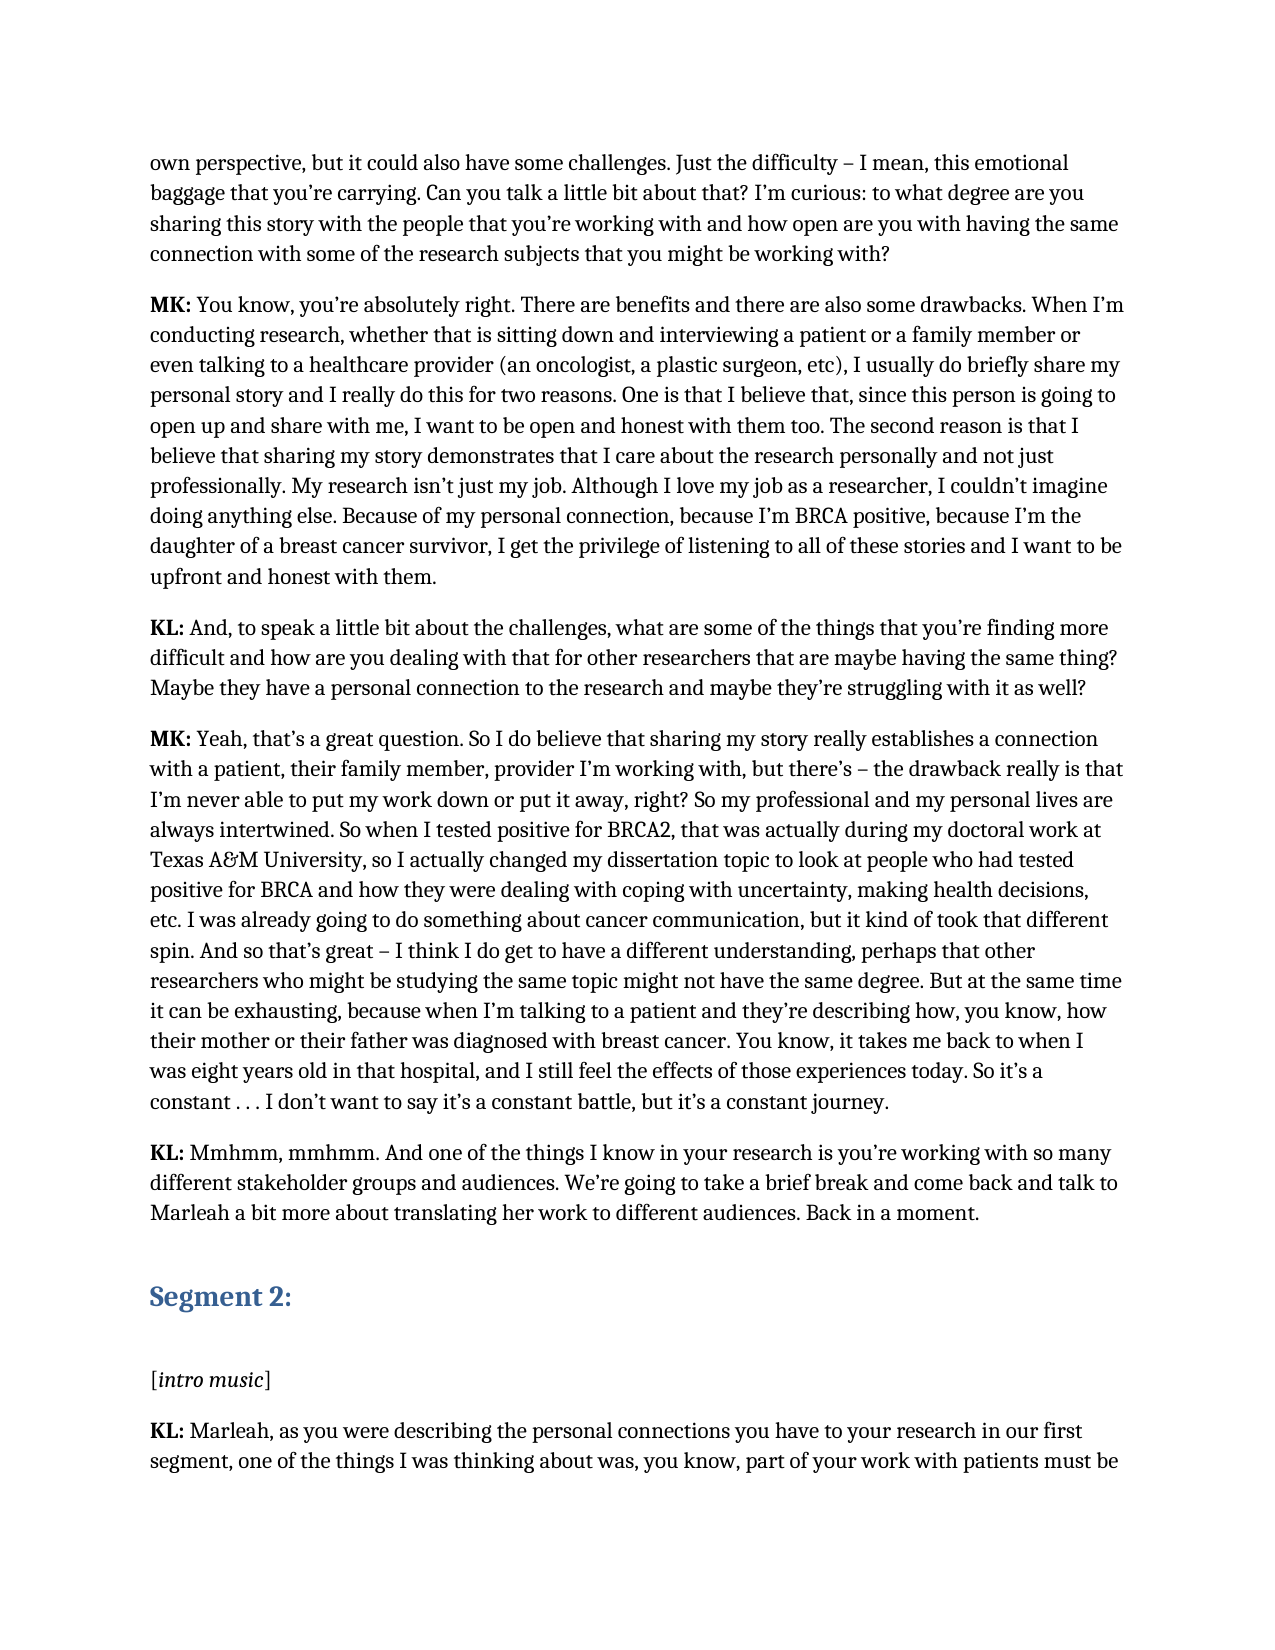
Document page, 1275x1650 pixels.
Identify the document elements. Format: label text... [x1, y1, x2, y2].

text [150, 150, 1125, 267]
text MK: Yeah, that’s a great question. So I do believe that sharing my story really establishes a connection with a patient, their family member, provider I’m working with, but there’s – the drawback really is that I’m never able to put my work down or put it away, right? So my professional and my personal lives are always intertwined. So when I tested positive for BRCA2, that was actually during my doctoral work at Texas A&M University, so I actually changed my dissertation topic to look at people who had tested positive for BRCA and how they were dealing with coping with uncertainty, making health decisions, etc. I was already going to do something about cancer communication, but it kind of took that different spin. And so that’s great – I think I do get to have a different understanding, perhaps that other researchers who might be studying the same topic might not have the same degree. But at the same time it can be exhausting, because when I’m talking to a patient and they’re describing how, you know, how their mother or their father was diagnosed with breast cancer. You know, it takes me back to when I was eight years old in that hospital, and I still feel the effects of those experiences today. So it’s a constant . . . I don’t want to say it’s a constant battle, but it’s a constant journey. [150, 726, 1125, 1115]
text MK: You know, you’re absolutely right. There are benefits and there are also some drawbacks. When I’m conducting research, whether that is sitting down and interviewing a patient or a family member or even talking to a healthcare provider (an oncologist, a plastic surgeon, etc), I usually do briefly share my personal story and I really do this for two reasons. One is that I believe that, since this person is going to open up and share with me, I want to be open and honest with them too. The second reason is that I believe that sharing my story demonstrates that I care about the research personally and not just professionally. My research isn’t just my job. Although I love my job as a researcher, I couldn’t imagine doing anything else. Because of my personal connection, because I’m BRCA positive, because I’m the daughter of a breast cancer survivor, I get the privilege of listening to all of these stories and I want to be upfront and honest with them. [150, 292, 1125, 590]
text [intro music] [150, 1367, 1125, 1393]
text KL: Mmhmm, mmhmm. And one of the things I know in your research is you’re working with so many different stakeholder groups and audiences. We’re going to take a brief break and come back and talk to Marleah a bit more about translating her work to different audiences. Back in a moment. [150, 1139, 1125, 1226]
text KL: And, to speak a little bit about the challenges, what are some of the things that you’re finding more difficult and how are you dealing with that for other researchers that are maybe having the same thing? Maybe they have a personal connection to the research and maybe they’re struggling with it as well? [150, 614, 1125, 701]
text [150, 1418, 1125, 1474]
subtitle Segment 2: [150, 1280, 1125, 1314]
